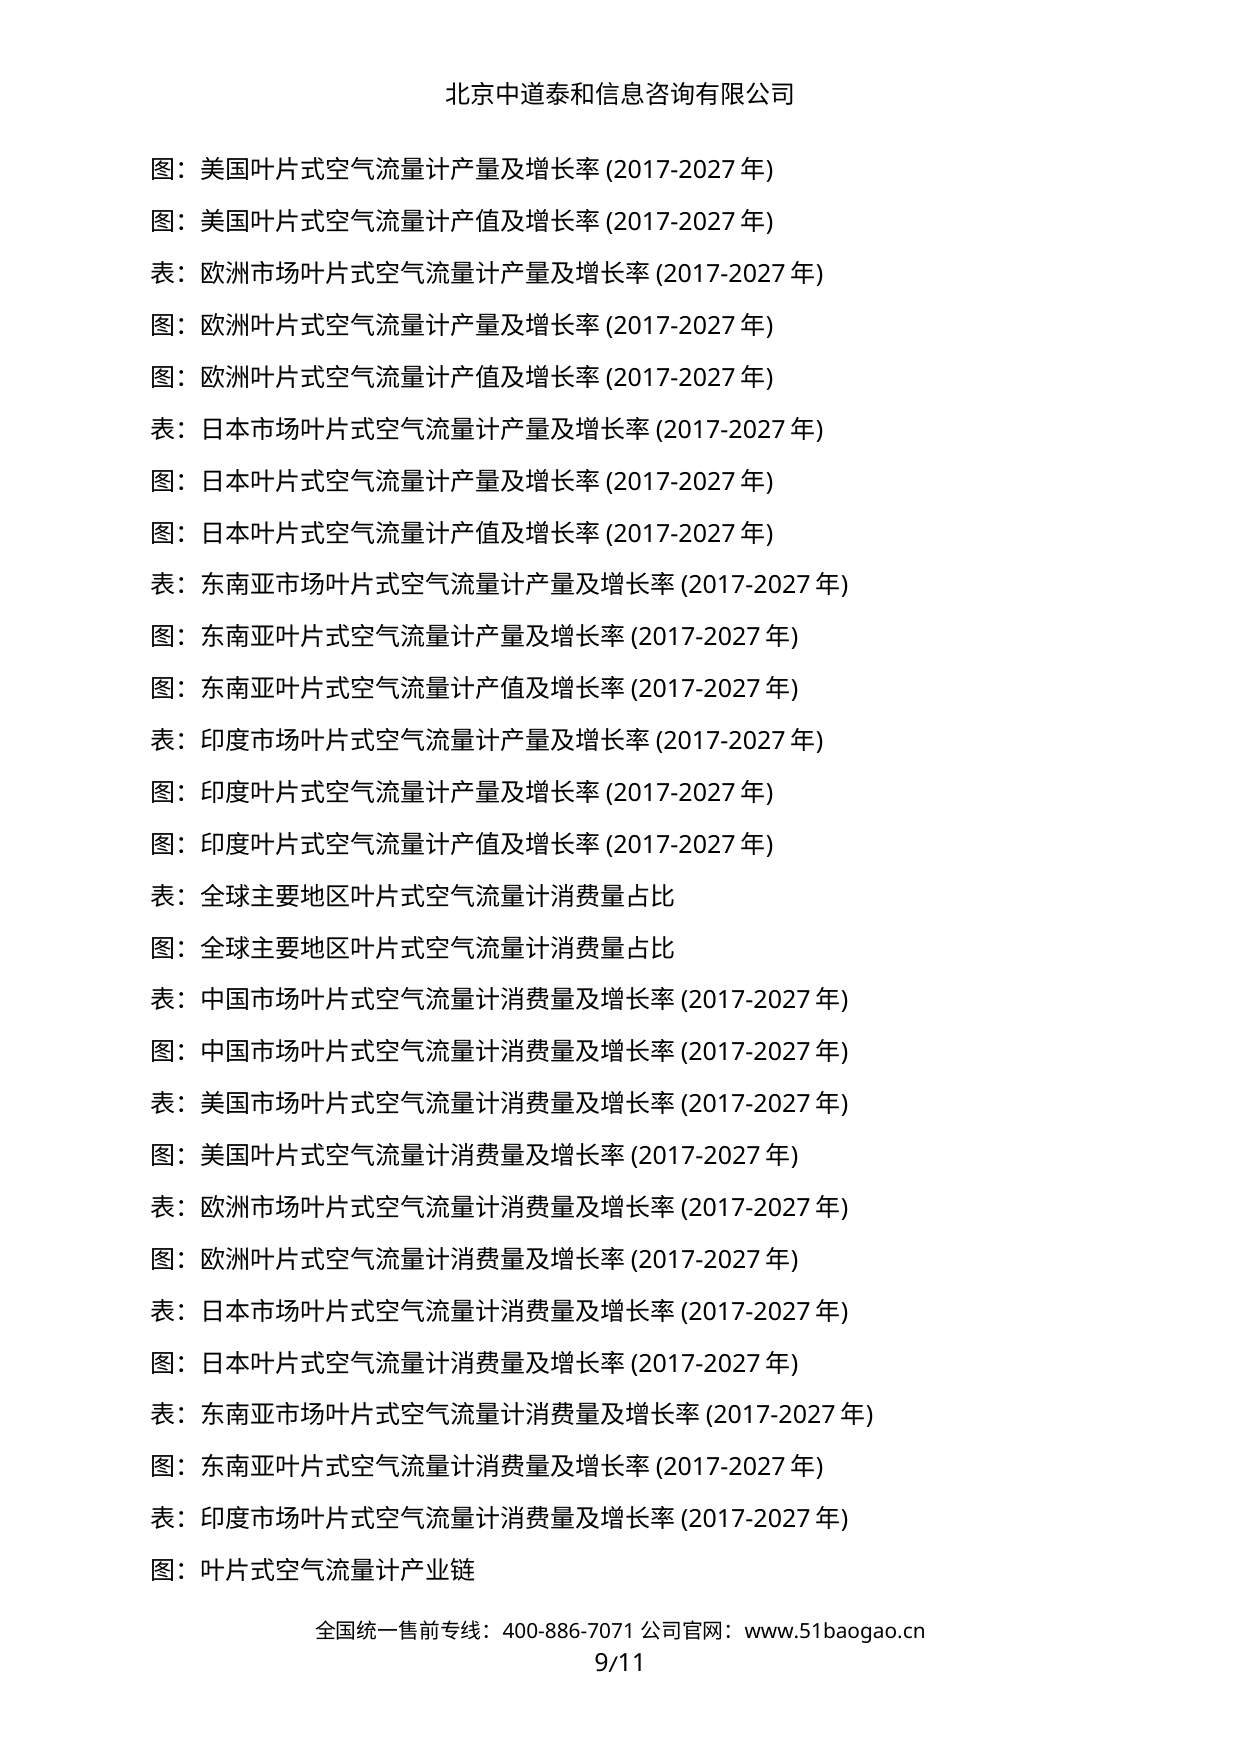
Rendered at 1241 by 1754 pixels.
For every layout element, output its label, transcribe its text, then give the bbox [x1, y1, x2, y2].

text 图：全球主要地区叶片式空气流量计消费量占比 [150, 928, 1090, 964]
text 图：日本叶片式空气流量计消费量及增长率 (2017-2027年) [150, 1343, 1090, 1379]
text 图：日本叶片式空气流量计产量及增长率 (2017-2027年) [150, 461, 1090, 497]
text 图：印度叶片式空气流量计产值及增长率 (2017-2027年) [150, 824, 1090, 861]
text 表：美国市场叶片式空气流量计消费量及增长率 (2017-2027年) [150, 1084, 1090, 1120]
text 表：欧洲市场叶片式空气流量计消费量及增长率 (2017-2027年) [150, 1187, 1090, 1224]
text 图：美国叶片式空气流量计产值及增长率 (2017-2027年) [150, 202, 1090, 238]
text 图：欧洲叶片式空气流量计产量及增长率 (2017-2027年) [150, 306, 1090, 342]
text 图：东南亚叶片式空气流量计产值及增长率 (2017-2027年) [150, 669, 1090, 705]
text 表：欧洲市场叶片式空气流量计产量及增长率 (2017-2027年) [150, 254, 1090, 290]
text 图：日本叶片式空气流量计产值及增长率 (2017-2027年) [150, 513, 1090, 549]
text 图：美国叶片式空气流量计产量及增长率 (2017-2027年) [150, 150, 1090, 186]
text 图：欧洲叶片式空气流量计产值及增长率 (2017-2027年) [150, 357, 1090, 394]
text 表：中国市场叶片式空气流量计消费量及增长率 (2017-2027年) [150, 980, 1090, 1016]
text 表：日本市场叶片式空气流量计消费量及增长率 (2017-2027年) [150, 1291, 1090, 1327]
text 表：东南亚市场叶片式空气流量计消费量及增长率 (2017-2027年) [150, 1395, 1090, 1431]
text 表：印度市场叶片式空气流量计产量及增长率 (2017-2027年) [150, 721, 1090, 757]
text 图：印度叶片式空气流量计产量及增长率 (2017-2027年) [150, 772, 1090, 809]
text 图：美国叶片式空气流量计消费量及增长率 (2017-2027年) [150, 1136, 1090, 1172]
text 图：东南亚叶片式空气流量计产量及增长率 (2017-2027年) [150, 617, 1090, 653]
text 图：中国市场叶片式空气流量计消费量及增长率 (2017-2027年) [150, 1032, 1090, 1068]
text 表：日本市场叶片式空气流量计产量及增长率 (2017-2027年) [150, 409, 1090, 446]
text 图：欧洲叶片式空气流量计消费量及增长率 (2017-2027年) [150, 1239, 1090, 1276]
text 图：叶片式空气流量计产业链 [150, 1551, 1090, 1587]
text 表：东南亚市场叶片式空气流量计产量及增长率 (2017-2027年) [150, 565, 1090, 601]
text 图：东南亚叶片式空气流量计消费量及增长率 (2017-2027年) [150, 1447, 1090, 1483]
text 表：全球主要地区叶片式空气流量计消费量占比 [150, 876, 1090, 912]
text 表：印度市场叶片式空气流量计消费量及增长率 (2017-2027年) [150, 1499, 1090, 1535]
